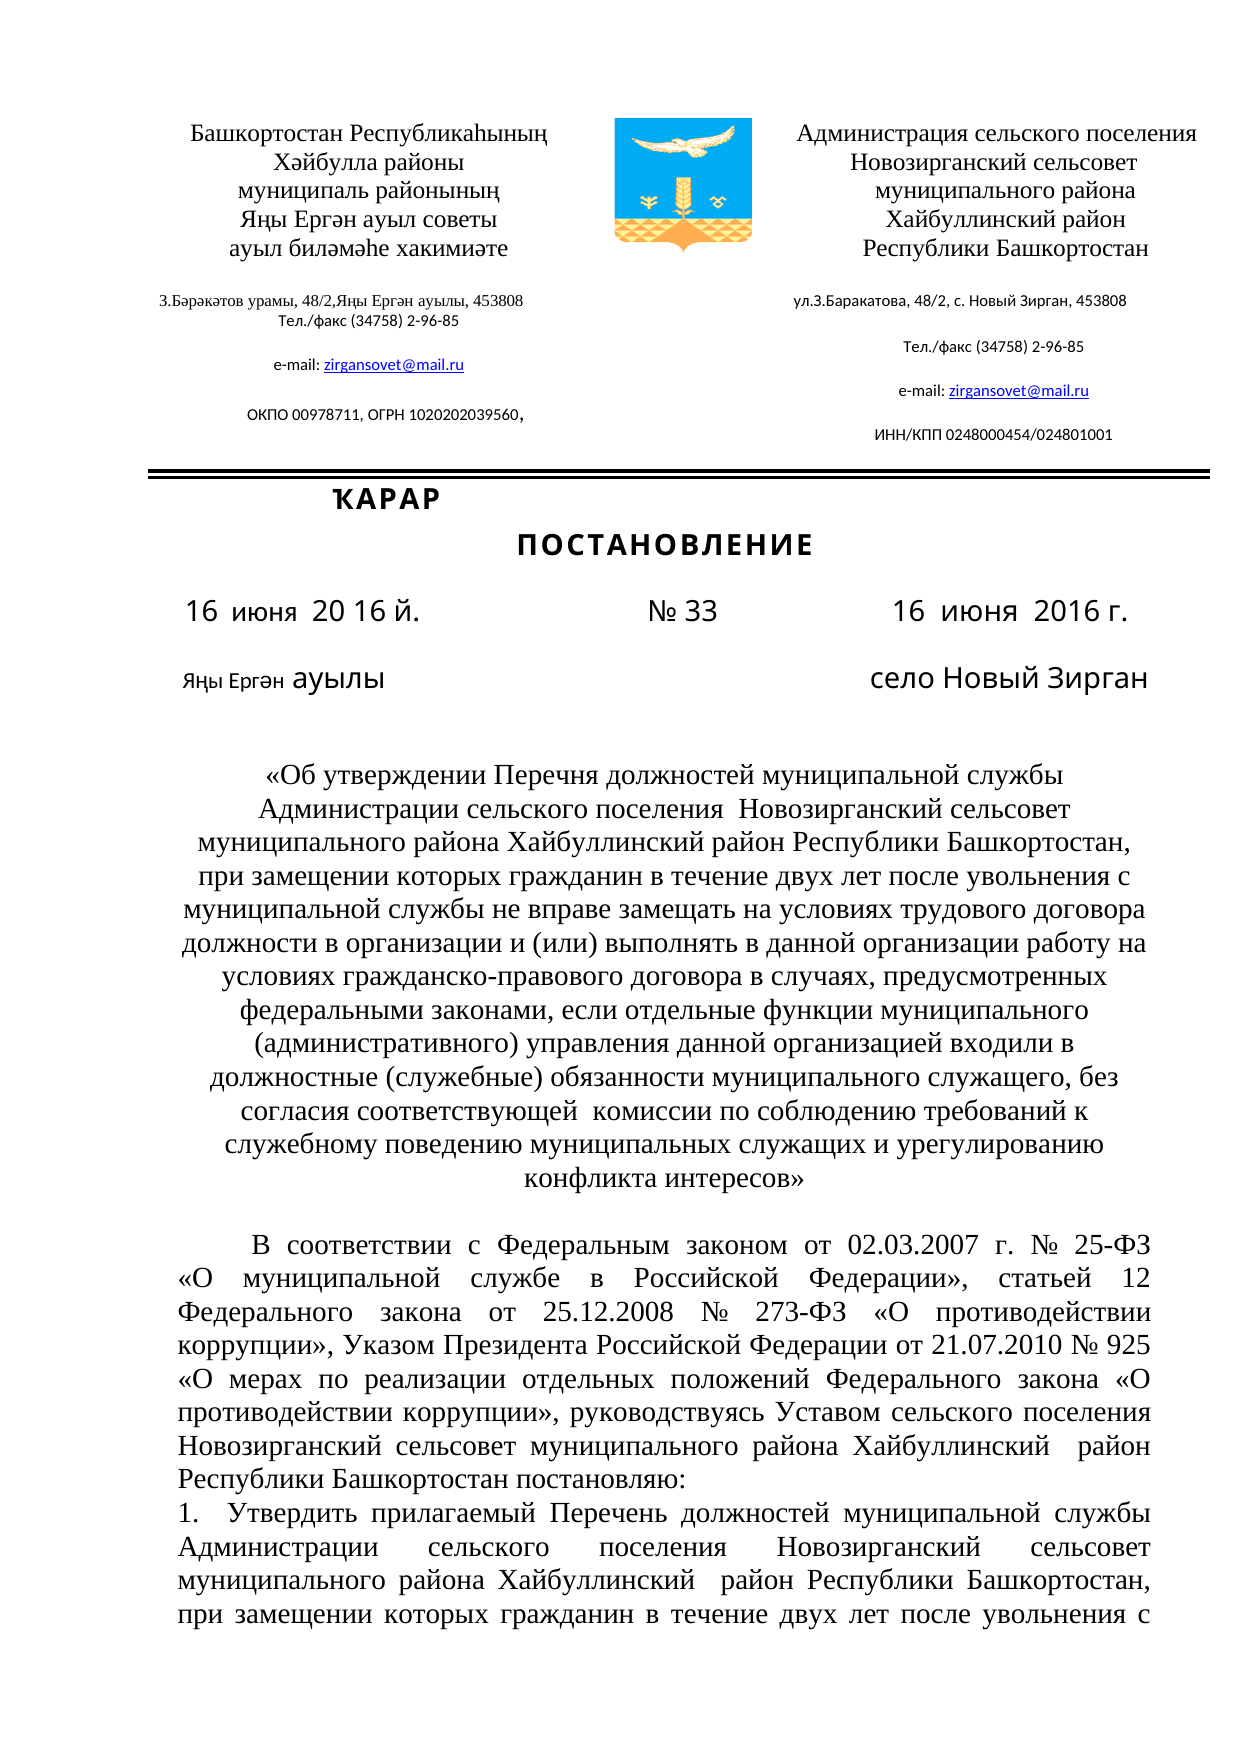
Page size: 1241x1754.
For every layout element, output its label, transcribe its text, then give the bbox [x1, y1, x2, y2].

picture [614, 178, 752, 254]
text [177, 1495, 1152, 1629]
table_header Администрация сельского поселения Новозирганский сельсовет муниципального района Хайбуллинский район Республики Башкортостан ул.З.Баракатова, 48/2, с. Новый Зирган, 453808 Тел./факс (34758) 2-96-85 e-mail: zirgansovet@mail.ru ИНН/КПП 0248000454/024801001 [777, 118, 1210, 469]
text Яңы Ергән ауылы село Новый Зирган [177, 657, 1152, 697]
picture [635, 127, 734, 157]
text ҠАРАР ПОСТАНОВЛЕНИЕ [177, 479, 1152, 564]
text «Об утверждении Перечня должностей муниципальной службы Администрации сельского поселения Новозирганский сельсовет муниципального района Хайбуллинский район Республики Башкортостан, при замещении которых гражданин в течение двух лет после увольнения с муниципальной службы не вправе замещать на условиях трудового договора должности в организации и (или) выполнять в данной организации работу на условиях гражданско-правового договора в случаях, предусмотренных федеральными законами, если отдельные функции муниципального (административного) управления данной организацией входили в должностные (служебные) обязанности муниципального служащего, без согласия соответствующей комиссии по соблюдению требований к служебному поведению муниципальных служащих и урегулированию конфликта интересов» [177, 757, 1152, 1193]
text 16 июня 20 16 й. № 33 16 июня 2016 г. [177, 591, 1152, 630]
table_header Башкортостан Республикаһының Хәйбулла районы муниципаль районының Яңы Ергән ауыл советы ауыл биләмәһе хакимиәте З.Бәрәкәтов урамы, 48/2,Яңы Ергән ауылы, 453808 Тел./факс (34758) 2-96-85 e-mail: zirgansovet@mail.ru ОКПО 00978711, ОГРН 1020202039560, [148, 118, 589, 469]
table_header [590, 118, 777, 469]
text В соответствии с Федеральным законом от 02.03.2007 г. № 25-ФЗ «О муниципальной службе в Российской Федерации», статьей 12 Федерального закона от 25.12.2008 № 273-ФЗ «О противодействии коррупции», Указом Президента Российской Федерации от 21.07.2010 № 925 «О мерах по реализации отдельных положений Федерального закона «О противодействии коррупции», руководствуясь Уставом сельского поселения Новозирганский сельсовет муниципального района Хайбуллинский район Республики Башкортостан постановляю: [177, 1227, 1152, 1495]
picture [641, 197, 657, 209]
